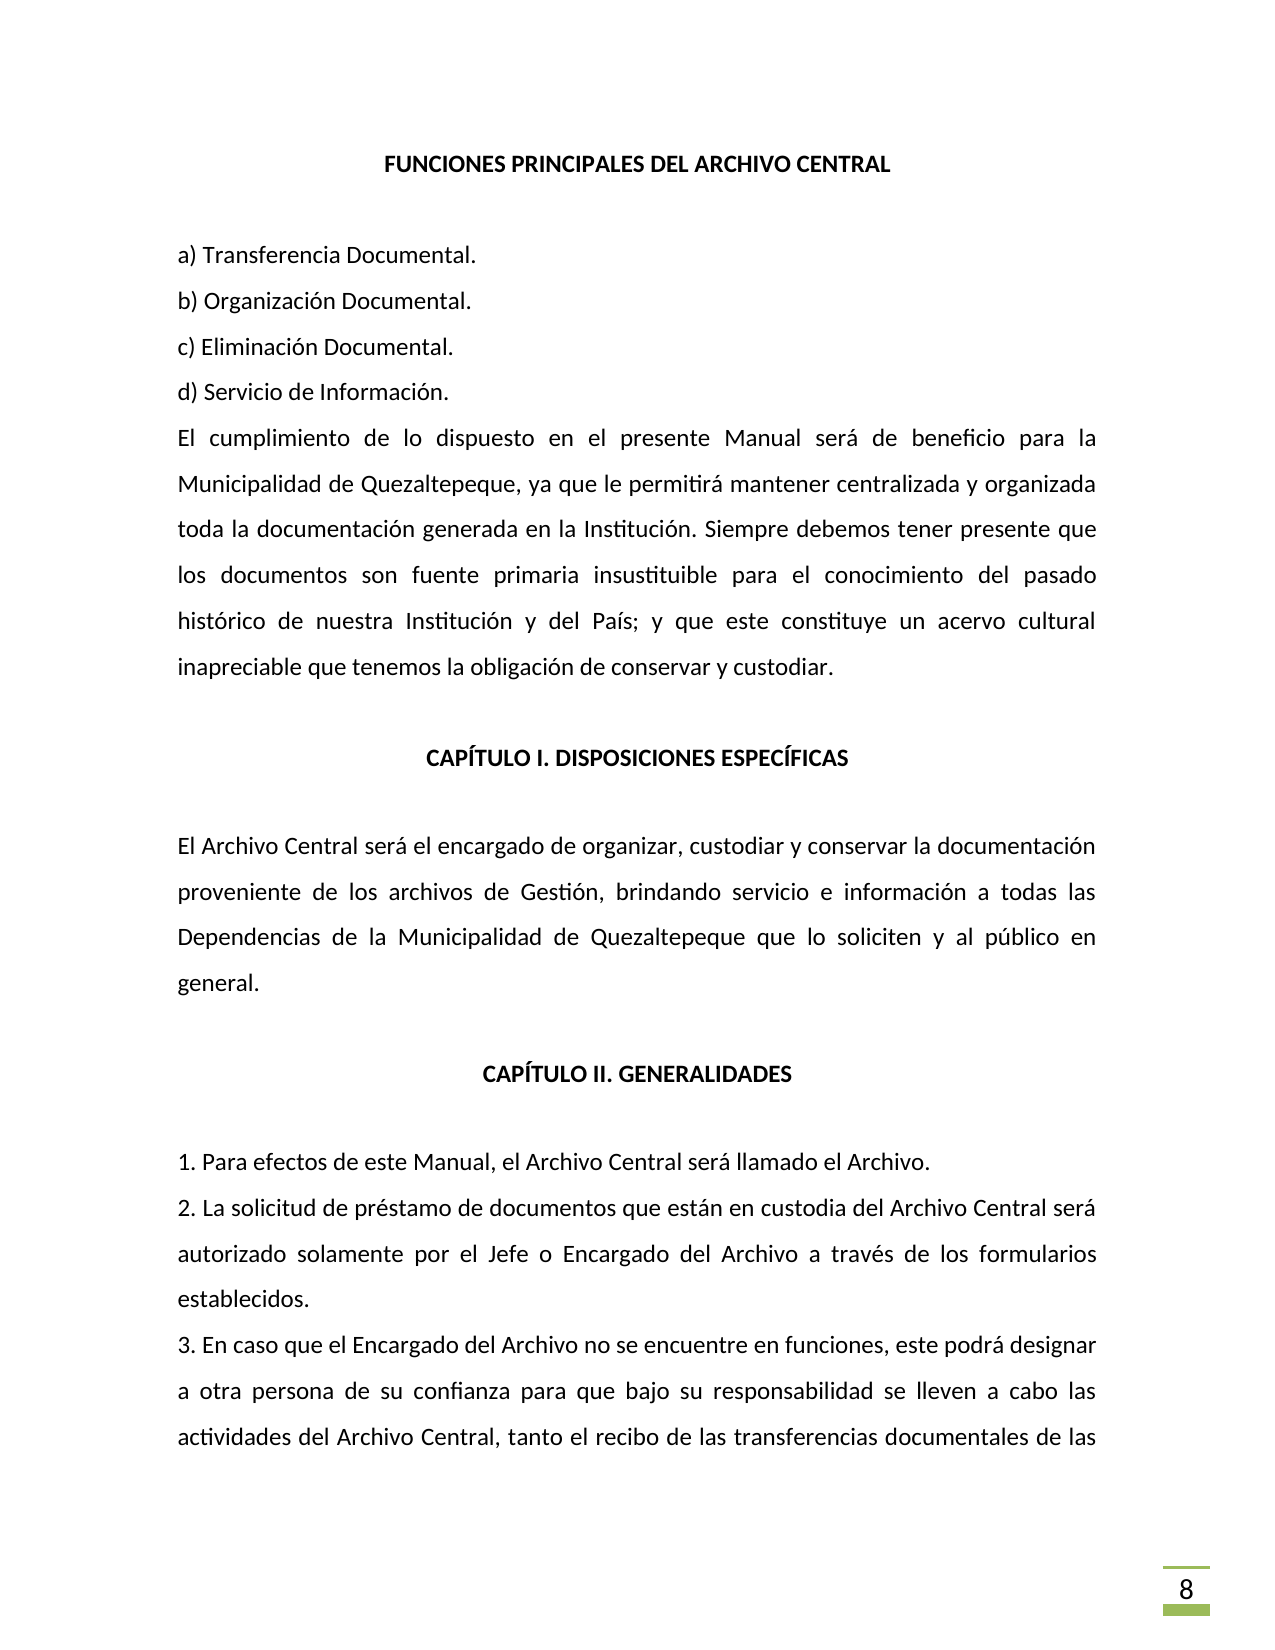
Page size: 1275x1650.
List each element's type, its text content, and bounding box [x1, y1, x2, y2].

text El cumplimiento de lo dispuesto en el presente Manual será de beneficio para la Municipalidad de Quezaltepeque, ya que le permitirá mantener centralizada y organizada toda la documentación generada en la Institución. Siempre debemos tener presente que los documentos son fuente primaria insustituible para el conocimiento del pasado histórico de nuestra Institución y del País; y que este constituye un acervo cultural inapreciable que tenemos la obligación de conservar y custodiar. [177, 422, 1098, 681]
text d) Servicio de Información. [177, 376, 1098, 407]
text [177, 1329, 1098, 1451]
subtitle FUNCIONES PRINCIPALES DEL ARCHIVO CENTRAL [177, 148, 1098, 178]
text a) Transferencia Documental. [177, 239, 1098, 270]
subtitle CAPÍTULO II. GENERALIDADES [177, 1058, 1098, 1089]
subtitle CAPÍTULO I. DISPOSICIONES ESPECÍFICAS [177, 742, 1098, 773]
text c) Eliminación Documental. [177, 331, 1098, 361]
text El Archivo Central será el encargado de organizar, custodiar y conservar la documentación proveniente de los archivos de Gestión, brindando servicio e información a todas las Dependencias de la Municipalidad de Quezaltepeque que lo soliciten y al público en general. [177, 830, 1098, 998]
text 1. Para efectos de este Manual, el Archivo Central será llamado el Archivo. [177, 1146, 1098, 1177]
text b) Organización Documental. [177, 285, 1098, 315]
text 2. La solicitud de préstamo de documentos que están en custodia del Archivo Central será autorizado solamente por el Jefe o Encargado del Archivo a través de los formularios establecidos. [177, 1192, 1098, 1314]
